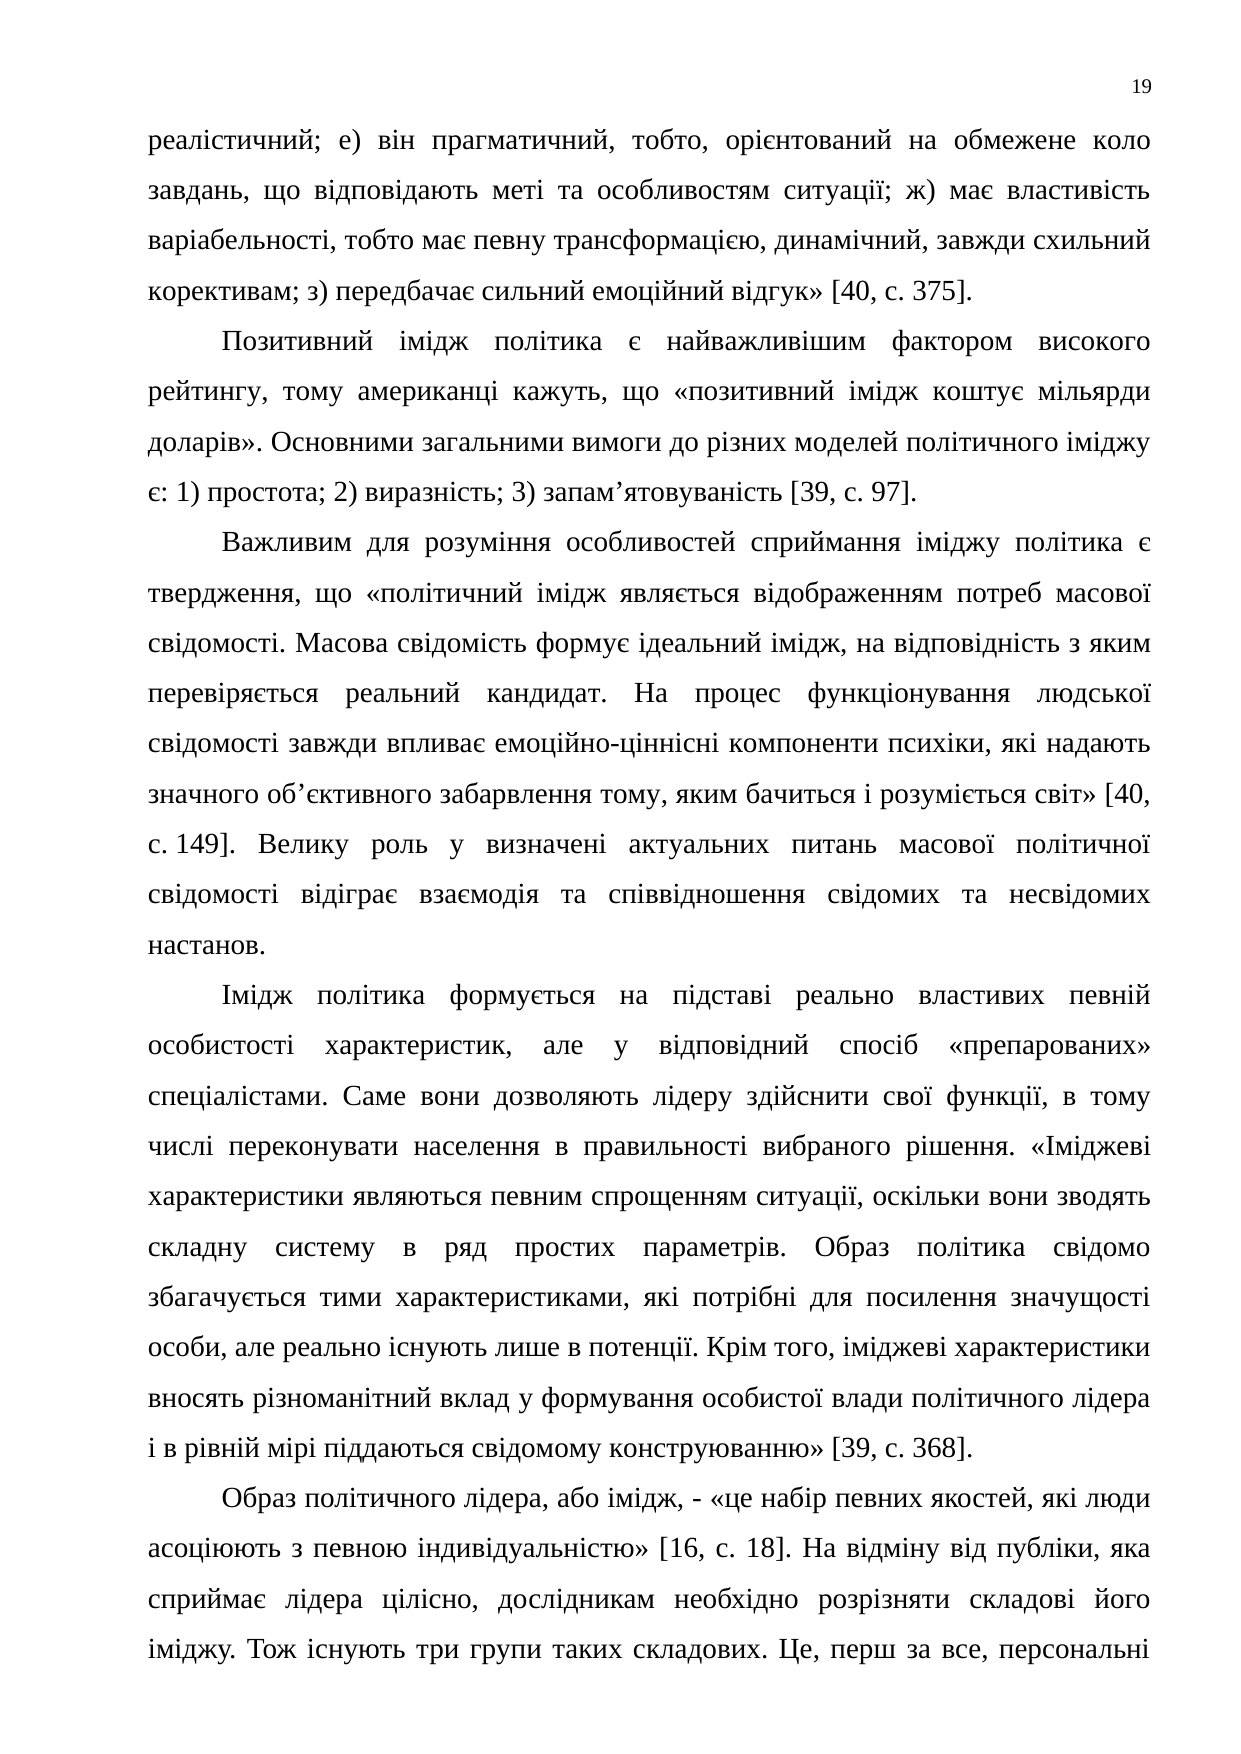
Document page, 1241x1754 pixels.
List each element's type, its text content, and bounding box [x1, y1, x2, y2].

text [148, 122, 1152, 306]
text Позитивний імідж політика є найважливішим фактором високого рейтингу, тому американці кажуть, що «позитивний імідж коштує мільярди доларів». Основними загальними вимоги до різних моделей політичного іміджу є: 1) простота; 2) виразність; 3) запам’ятовуваність [39, с. 97]. [148, 323, 1152, 508]
text Імідж політика формується на підставі реально властивих певній особистості характеристик, але у відповідний спосіб «препарованих» спеціалістами. Саме вони дозволяють лідеру здійснити свої функції, в тому числі переконувати населення в правильності вибраного рішення. «Іміджеві характеристики являються певним спрощенням ситуації, оскільки вони зводять складну систему в ряд простих параметрів. Образ політика свідомо збагачується тими характеристиками, які потрібні для посилення значущості особи, але реально існують лише в потенції. Крім того, іміджеві характеристики вносять різноманітний вклад у формування особистої влади політичного лідера і в рівній мірі піддаються свідомому конструюванню» [39, с. 368]. [148, 977, 1152, 1463]
text Важливим для розуміння особливостей сприймання іміджу політика є твердження, що «політичний імідж являється відображенням потреб масової свідомості. Масова свідомість формує ідеальний імідж, на відповідність з яким перевіряється реальний кандидат. На процес функціонування людської свідомості завжди впливає емоційно-ціннісні компоненти психіки, які надають значного об’єктивного забарвлення тому, яким бачиться і розуміється світ» [40, с. 149]. Велику роль у визначені актуальних питань масової політичної свідомості відіграє взаємодія та співвідношення свідомих та несвідомих настанов. [148, 524, 1152, 960]
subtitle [148, 1480, 1152, 1665]
